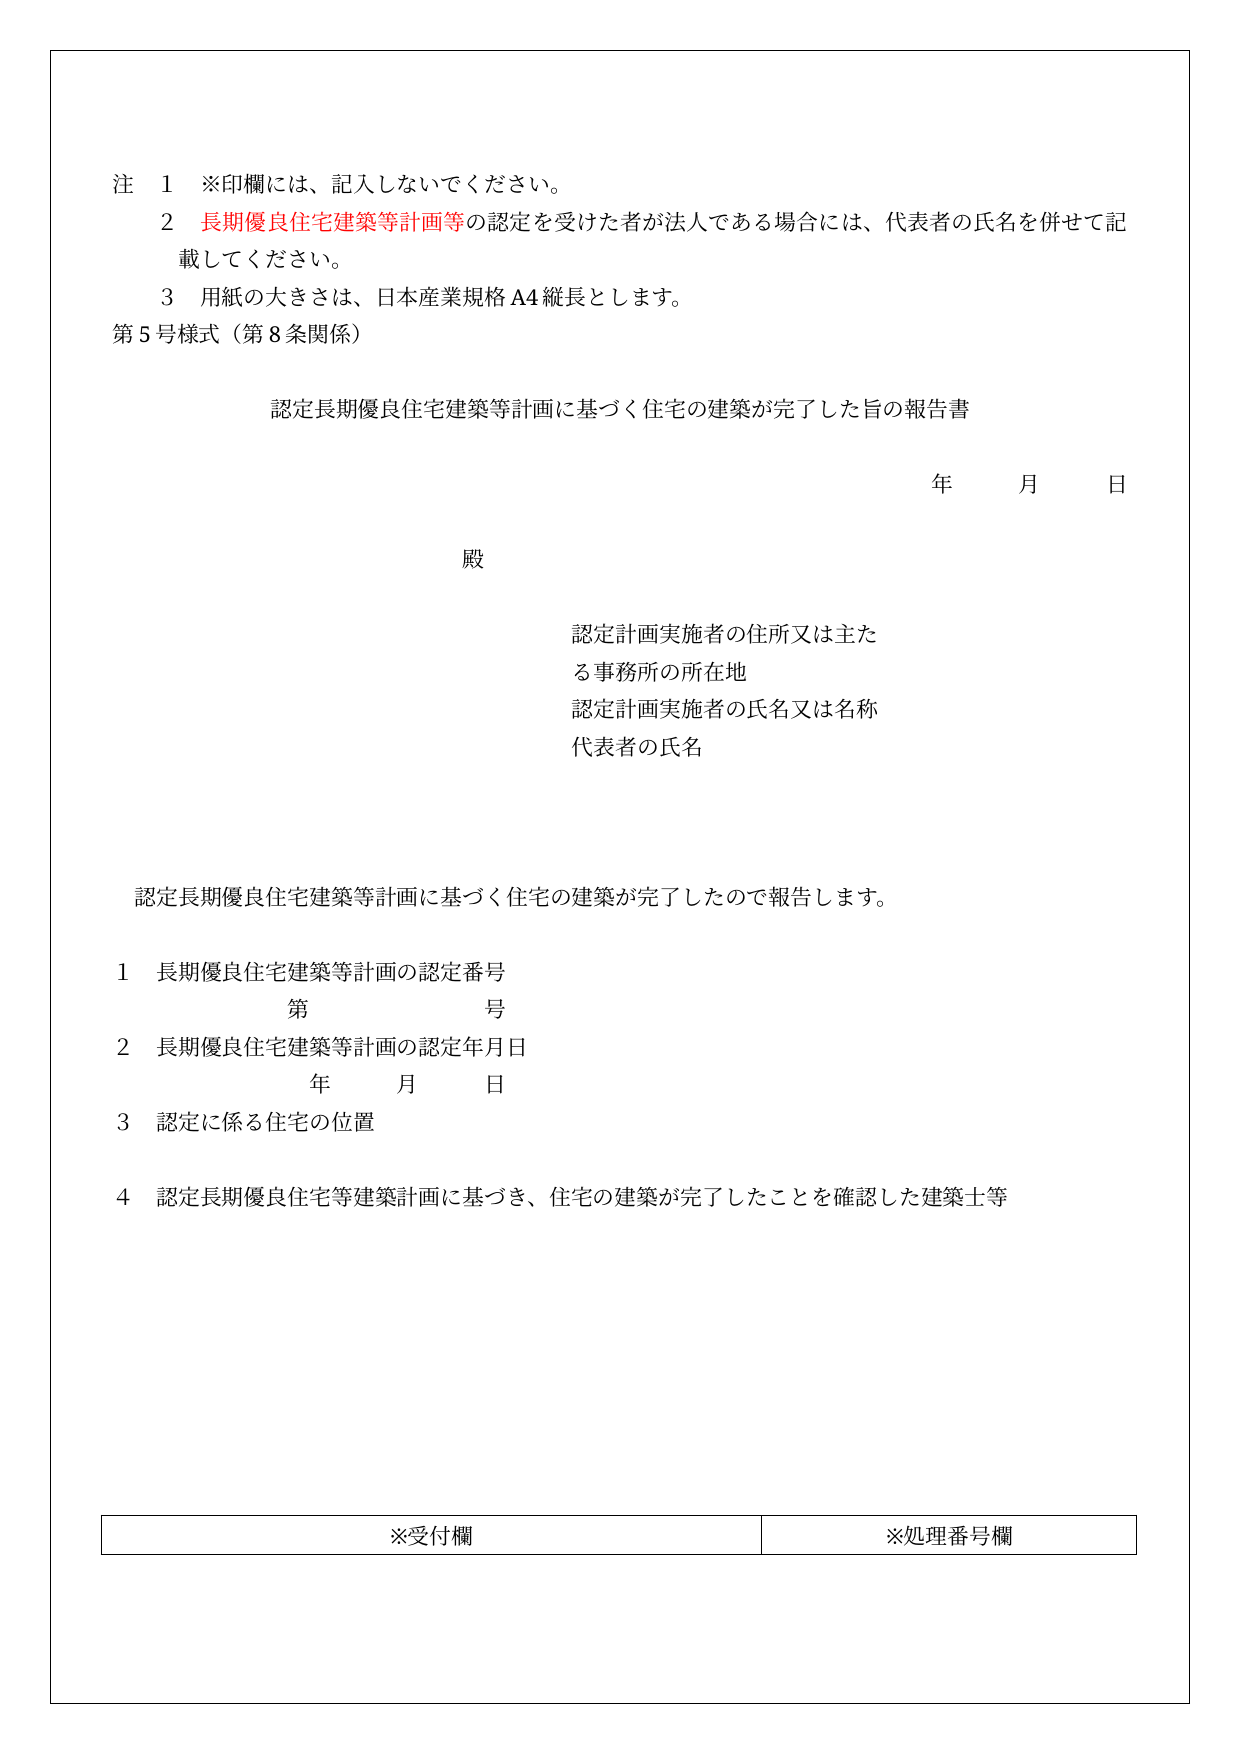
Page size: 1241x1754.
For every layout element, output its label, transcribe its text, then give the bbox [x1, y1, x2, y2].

text 認定計画実施者の住所又は主た [112, 614, 1128, 652]
list 年 月 日 [156, 1064, 1128, 1102]
text ４ 認定長期優良住宅等建築計画に基づき、住宅の建築が完了したことを確認した建築士等 [112, 1177, 1128, 1214]
text ３ 認定に係る住宅の位置 [112, 1102, 1128, 1139]
text 認定計画実施者の氏名又は名称 [112, 689, 1128, 727]
text 代表者の氏名 [112, 727, 1128, 764]
list 第 号 [156, 989, 1128, 1027]
text ２ 長期優良住宅建築等計画の認定年月日 [112, 1027, 1128, 1064]
text １ 長期優良住宅建築等計画の認定番号 [112, 952, 1128, 989]
table_header ※受付欄 [102, 1516, 761, 1554]
table_header ※処理番号欄 [762, 1516, 1136, 1554]
text 第5号様式（第8条関係） [112, 314, 1128, 352]
text る事務所の所在地 [112, 652, 1128, 689]
text 認定長期優良住宅建築等計画に基づく住宅の建築が完了した旨の報告書 [112, 389, 1128, 427]
text 年 月 日 [112, 464, 1128, 502]
text 認定長期優良住宅建築等計画に基づく住宅の建築が完了したので報告します。 [112, 877, 1128, 914]
text 注 １ ※印欄には、記入しないでください。 [112, 164, 1128, 202]
text ３ 用紙の大きさは、日本産業規格A4縦長とします。 [112, 277, 1128, 314]
text 殿 [112, 539, 1128, 577]
text ２ 長期優良住宅建築等計画等の認定を受けた者が法人である場合には、代表者の氏名を併せて記載してください。 [112, 202, 1128, 277]
